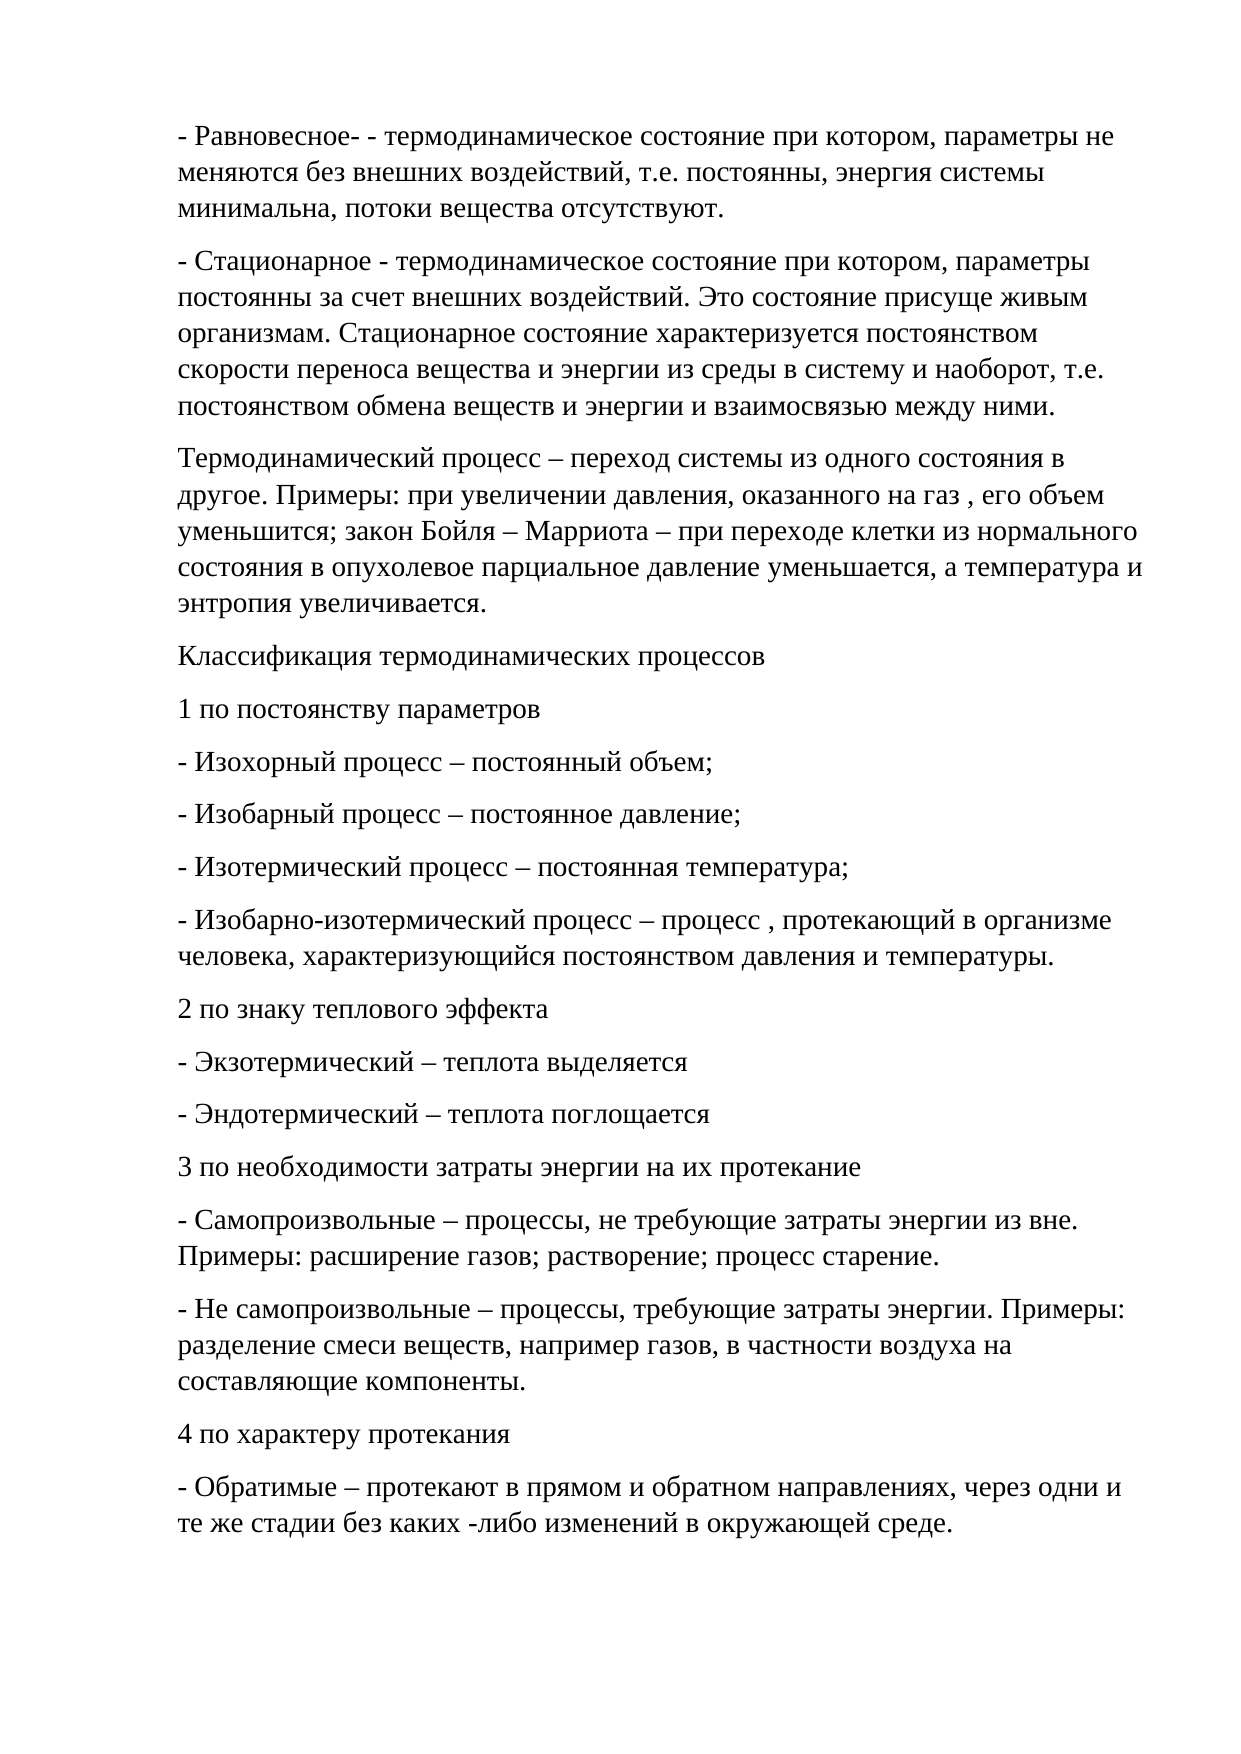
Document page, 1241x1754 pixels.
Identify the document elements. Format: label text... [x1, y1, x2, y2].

text - Изохорный процесс – постоянный объем; [177, 744, 1152, 777]
text 2 по знаку теплового эффекта [177, 991, 1152, 1024]
text - Экзотермический – теплота выделяется [177, 1044, 1152, 1077]
text Классификация термодинамических процессов [177, 638, 1152, 672]
text - Изобарный процесс – постоянное давление; [177, 796, 1152, 830]
text 4 по характеру протекания [177, 1416, 1152, 1450]
text - Эндотермический – теплота поглощается [177, 1097, 1152, 1130]
text 1 по постоянству параметров [177, 691, 1152, 724]
text - Изобарно-изотермический процесс – процесс , протекающий в организме человека, характеризующийся постоянством давления и температуры. [177, 902, 1152, 972]
text Термодинамический процесс – переход системы из одного состояния в другое. Примеры: при увеличении давления, оказанного на газ , его объем уменьшится; закон Бойля – Марриота – при переходе клетки из нормального состояния в опухолевое парциальное давление уменьшается, а температура и энтропия увеличивается. [177, 441, 1152, 619]
text - Обратимые – протекают в прямом и обратном направлениях, через одни и те же стадии без каких -либо изменений в окружающей среде. [177, 1469, 1152, 1539]
text - Изотермический процесс – постоянная температура; [177, 849, 1152, 883]
text - Стационарное - термодинамическое состояние при котором, параметры постоянны за счет внешних воздействий. Это состояние присуще живым организмам. Стационарное состояние характеризуется постоянством скорости переноса вещества и энергии из среды в систему и наоборот, т.е. постоянством обмена веществ и энергии и взаимосвязью между ними. [177, 243, 1152, 421]
text - Не самопроизвольные – процессы, требующие затраты энергии. Примеры: разделение смеси веществ, например газов, в частности воздуха на составляющие компоненты. [177, 1291, 1152, 1397]
text 3 по необходимости затраты энергии на их протекание [177, 1149, 1152, 1183]
text - Равновесное- - термодинамическое состояние при котором, параметры не меняются без внешних воздействий, т.е. постоянны, энергия системы минимальна, потоки вещества отсутствуют. [177, 118, 1152, 224]
text - Самопроизвольные – процессы, не требующие затраты энергии из вне. Примеры: расширение газов; растворение; процесс старение. [177, 1202, 1152, 1272]
